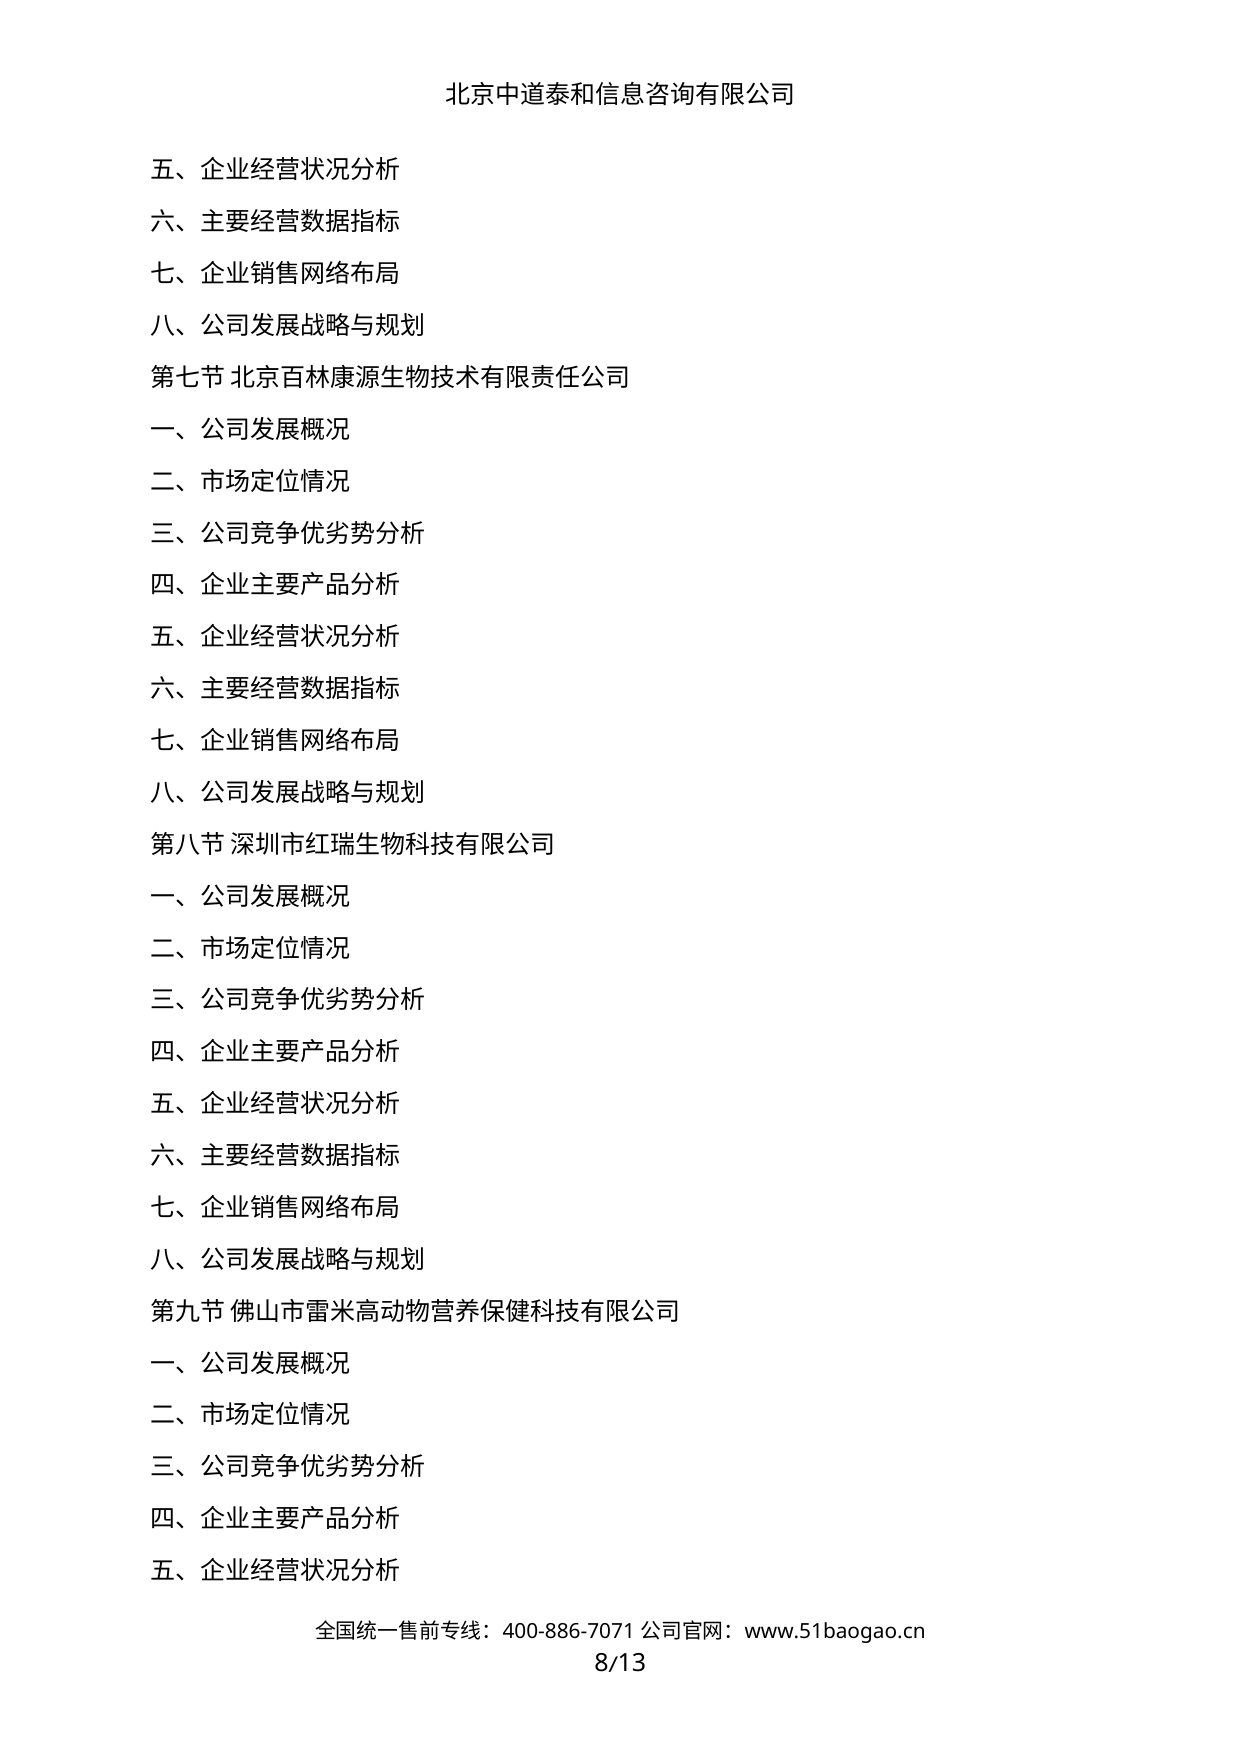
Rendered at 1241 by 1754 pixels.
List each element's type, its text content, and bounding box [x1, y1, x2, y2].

text 七、企业销售网络布局 [150, 254, 1090, 290]
text 七、企业销售网络布局 [150, 1187, 1090, 1224]
text 一、公司发展概况 [150, 876, 1090, 912]
text 第九节 佛山市雷米高动物营养保健科技有限公司 [150, 1291, 1090, 1327]
text 三、公司竞争优劣势分析 [150, 980, 1090, 1016]
text 八、公司发展战略与规划 [150, 306, 1090, 342]
text 八、公司发展战略与规划 [150, 1239, 1090, 1276]
text 五、企业经营状况分析 [150, 1084, 1090, 1120]
text 二、市场定位情况 [150, 1395, 1090, 1431]
text 三、公司竞争优劣势分析 [150, 1447, 1090, 1483]
text 二、市场定位情况 [150, 928, 1090, 964]
text 四、企业主要产品分析 [150, 565, 1090, 601]
text 四、企业主要产品分析 [150, 1499, 1090, 1535]
text 三、公司竞争优劣势分析 [150, 513, 1090, 549]
text 第八节 深圳市红瑞生物科技有限公司 [150, 824, 1090, 861]
text 八、公司发展战略与规划 [150, 772, 1090, 809]
text 六、主要经营数据指标 [150, 1136, 1090, 1172]
text 五、企业经营状况分析 [150, 150, 1090, 186]
text 一、公司发展概况 [150, 409, 1090, 446]
text 四、企业主要产品分析 [150, 1032, 1090, 1068]
text 七、企业销售网络布局 [150, 721, 1090, 757]
text 六、主要经营数据指标 [150, 669, 1090, 705]
text 第七节 北京百林康源生物技术有限责任公司 [150, 357, 1090, 394]
text 五、企业经营状况分析 [150, 617, 1090, 653]
text 六、主要经营数据指标 [150, 202, 1090, 238]
text 五、企业经营状况分析 [150, 1551, 1090, 1587]
text 二、市场定位情况 [150, 461, 1090, 497]
text 一、公司发展概况 [150, 1343, 1090, 1379]
